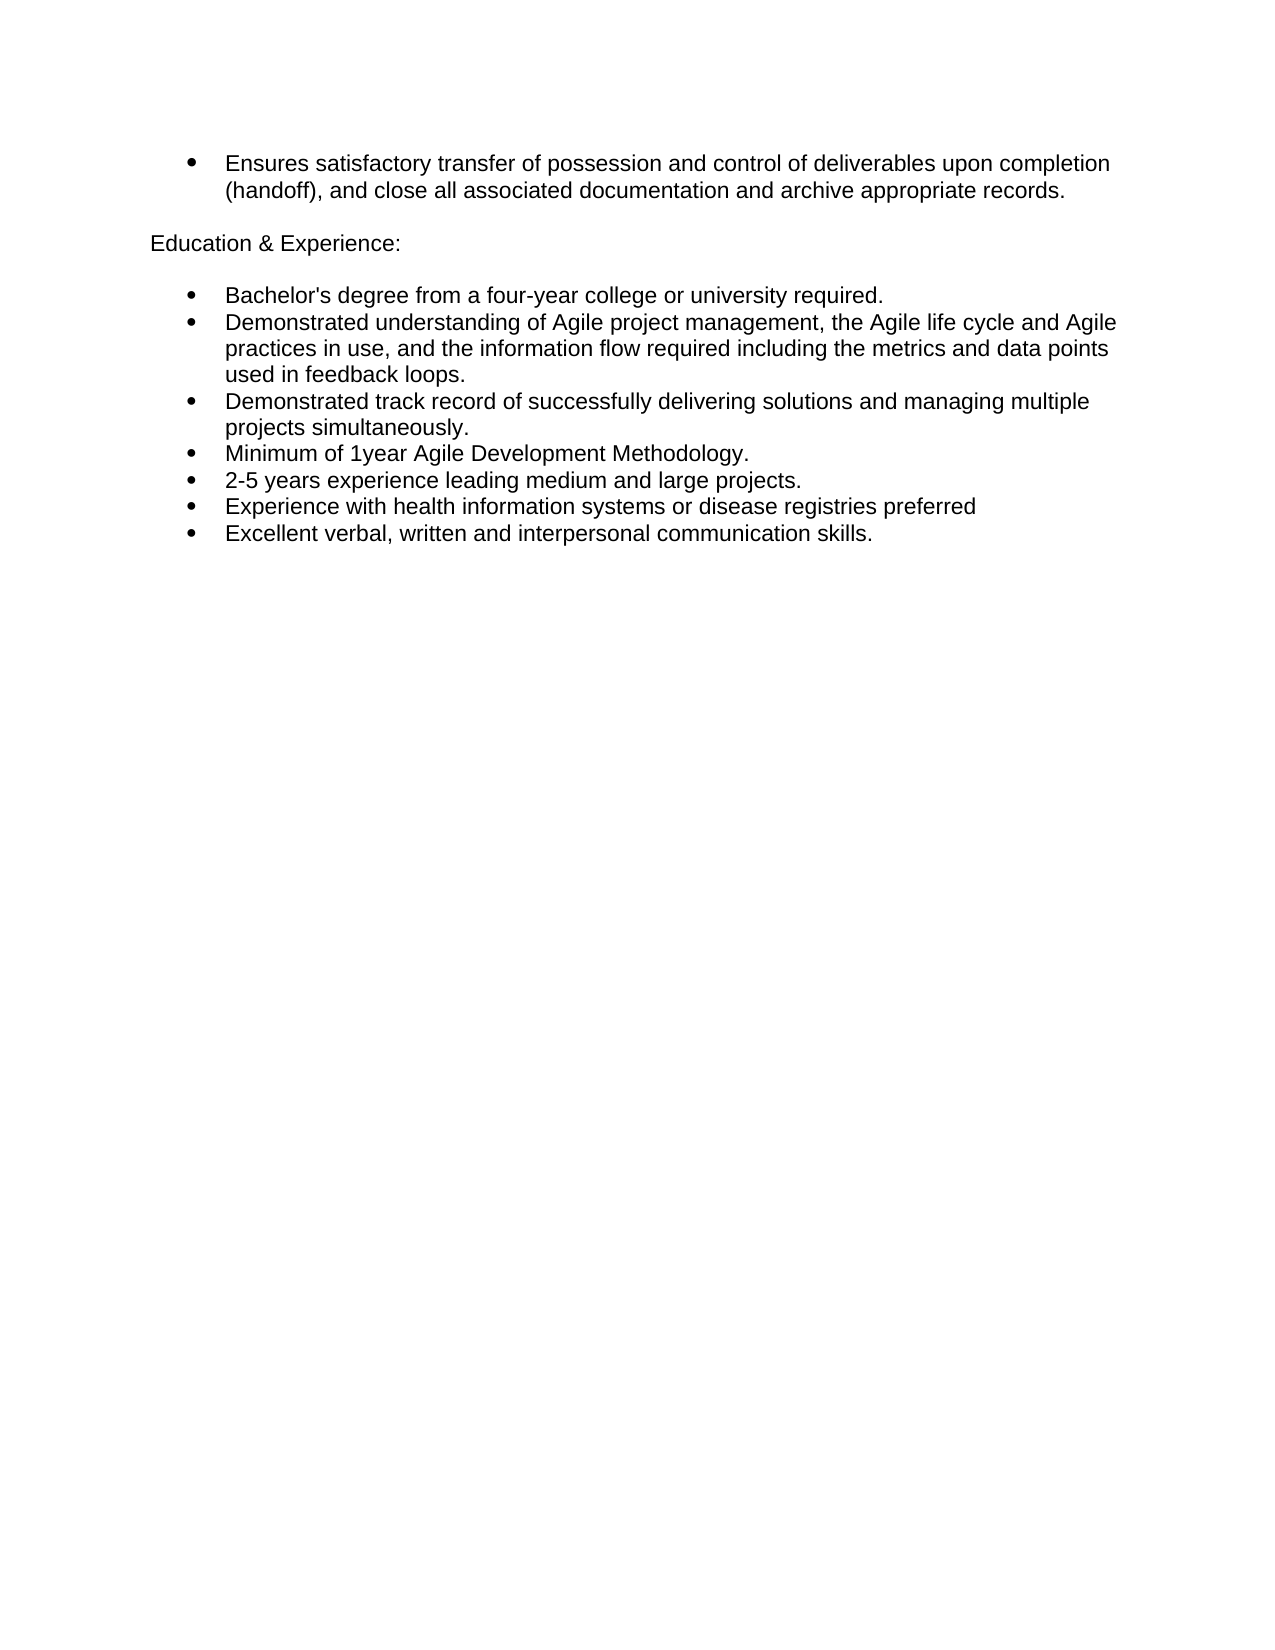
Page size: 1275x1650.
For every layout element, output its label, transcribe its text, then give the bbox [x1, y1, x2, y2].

text Education & Experience: [150, 229, 1125, 256]
list Minimum of 1year Agile Development Methodology. [187, 440, 1125, 467]
list Excellent verbal, written and interpersonal communication skills. [187, 519, 1125, 546]
list Experience with health information systems or disease registries preferred [187, 493, 1125, 519]
list Ensures satisfactory transfer of possession and control of deliverables upon completion (handoff), and close all associated documentation and archive appropriate records. [187, 150, 1125, 203]
list 2-5 years experience leading medium and large projects. [187, 467, 1125, 493]
list Bachelor's degree from a four-year college or university required. [187, 282, 1125, 309]
list Demonstrated track record of successfully delivering solutions and managing multiple projects simultaneously. [187, 388, 1125, 440]
list Demonstrated understanding of Agile project management, the Agile life cycle and Agile practices in use, and the information flow required including the metrics and data points used in feedback loops. [187, 309, 1125, 388]
